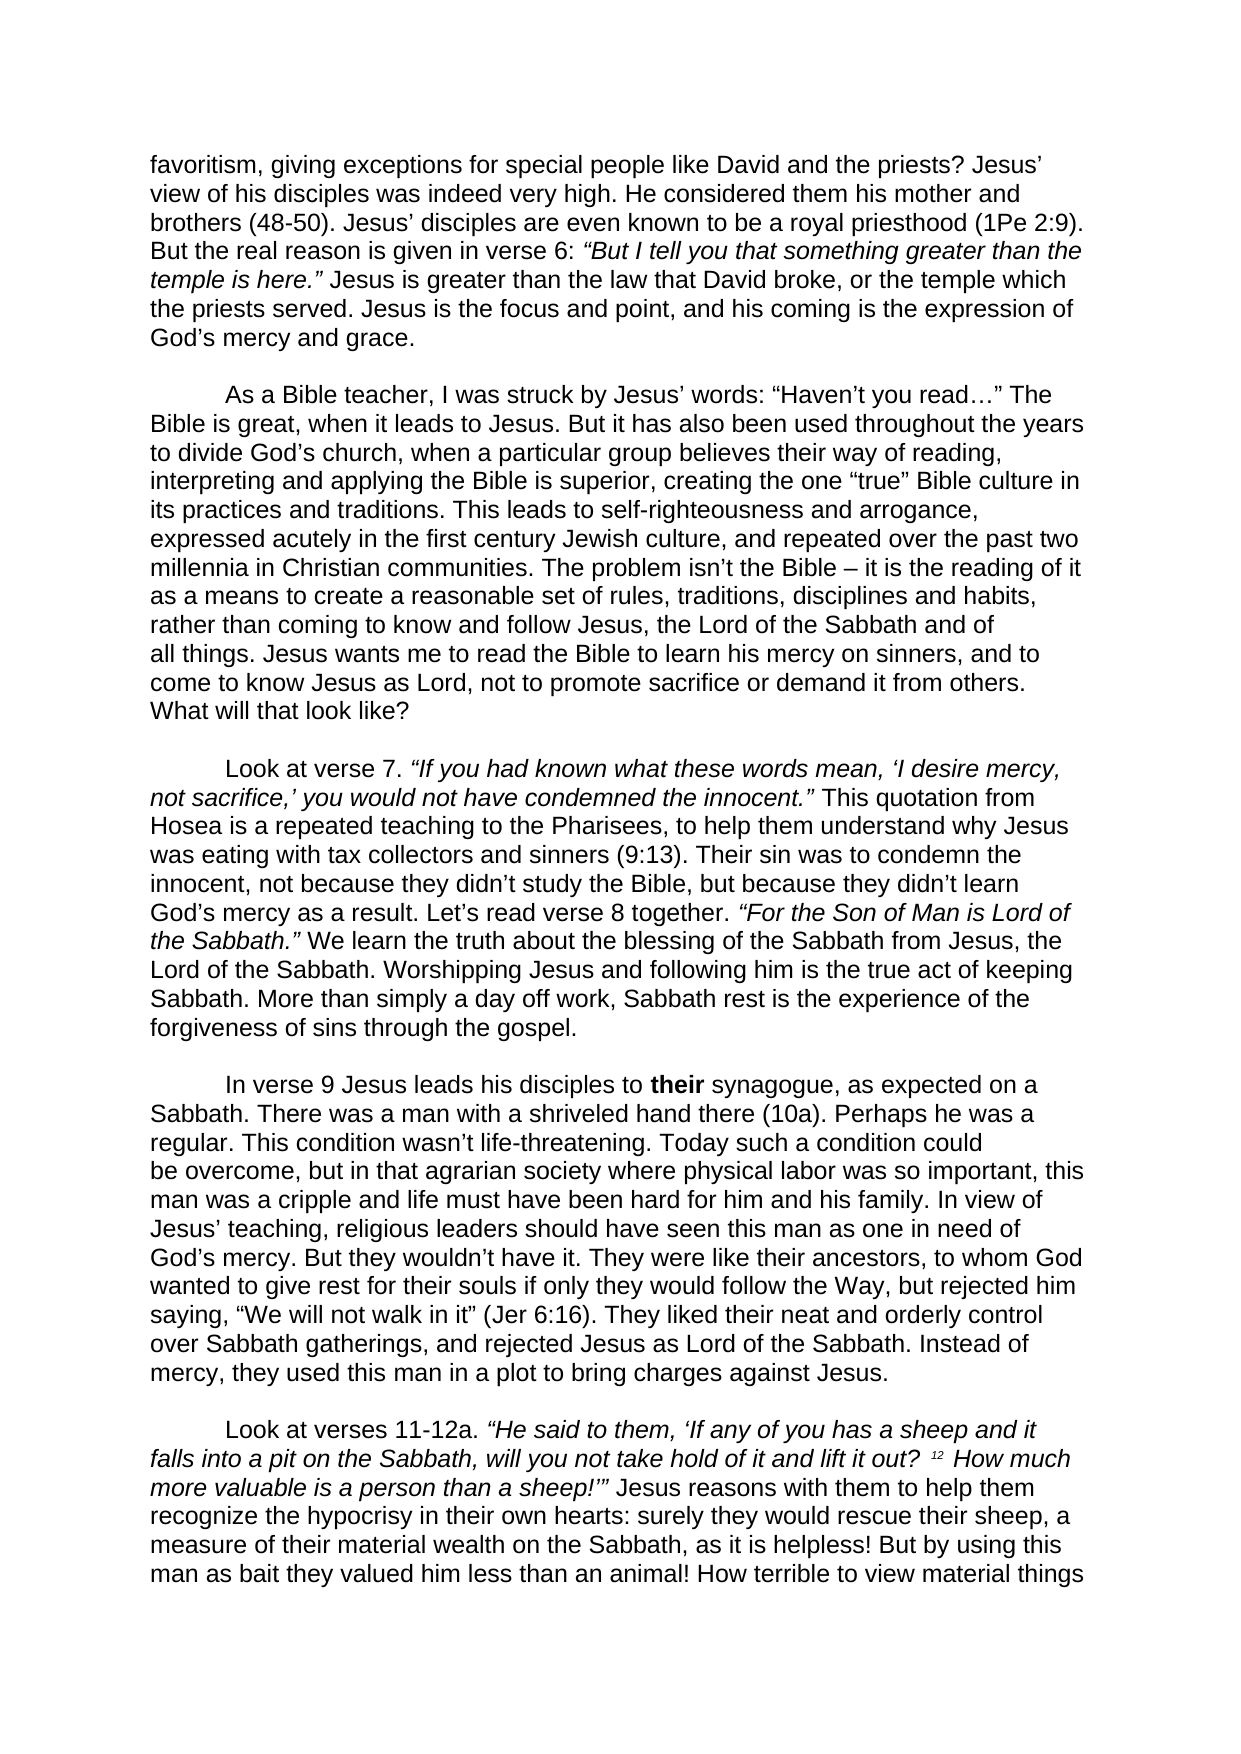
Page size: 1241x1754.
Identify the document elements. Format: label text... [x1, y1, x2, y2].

text As a Bible teacher, I was struck by Jesus’ words: “Haven’t you read…” The Bible is great, when it leads to Jesus. But it has also been used throughout the years to divide God’s church, when a particular group believes their way of reading, interpreting and applying the Bible is superior, creating the one “true” Bible culture in its practices and traditions. This leads to self-righteousness and arrogance, expressed acutely in the first century Jewish culture, and repeated over the past two millennia in Christian communities. The problem isn’t the Bible – it is the reading of it as a means to create a reasonable set of rules, traditions, disciplines and habits, rather than coming to know and follow Jesus, the Lord of the Sabbath and of all things. Jesus wants me to read the Bible to learn his mercy on sinners, and to come to know Jesus as Lord, not to promote sacrifice or demand it from others. What will that look like? [150, 380, 1090, 725]
text In verse 9 Jesus leads his disciples to their synagogue, as expected on a Sabbath. There was a man with a shriveled hand there (10a). Perhaps he was a regular. This condition wasn’t life-threatening. Today such a condition could be overcome, but in that agrarian society where physical labor was so important, this man was a cripple and life must have been hard for him and his family. In view of Jesus’ teaching, religious leaders should have seen this man as one in need of God’s mercy. But they wouldn’t have it. They were like their ancestors, to whom God wanted to give rest for their souls if only they would follow the Way, but rejected him saying, “We will not walk in it” (Jer 6:16). They liked their neat and orderly control over Sabbath gatherings, and rejected Jesus as Lord of the Sabbath. Instead of mercy, they used this man in a plot to bring charges against Jesus. [150, 1070, 1090, 1386]
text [150, 150, 1090, 351]
text Look at verse 7. “If you had known what these words mean, ‘I desire mercy, not sacrifice,’ you would not have condemned the innocent.” This quotation from Hosea is a repeated teaching to the Pharisees, to help them understand why Jesus was eating with tax collectors and sinners (9:13). Their sin was to condemn the innocent, not because they didn’t study the Bible, but because they didn’t learn God’s mercy as a result. Let’s read verse 8 together. “For the Son of Man is Lord of the Sabbath.” We learn the truth about the blessing of the Sabbath from Jesus, the Lord of the Sabbath. Worshipping Jesus and following him is the true act of keeping Sabbath. More than simply a day off work, Sabbath rest is the experience of the forgiveness of sins through the gospel. [150, 754, 1090, 1041]
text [150, 1415, 1090, 1587]
